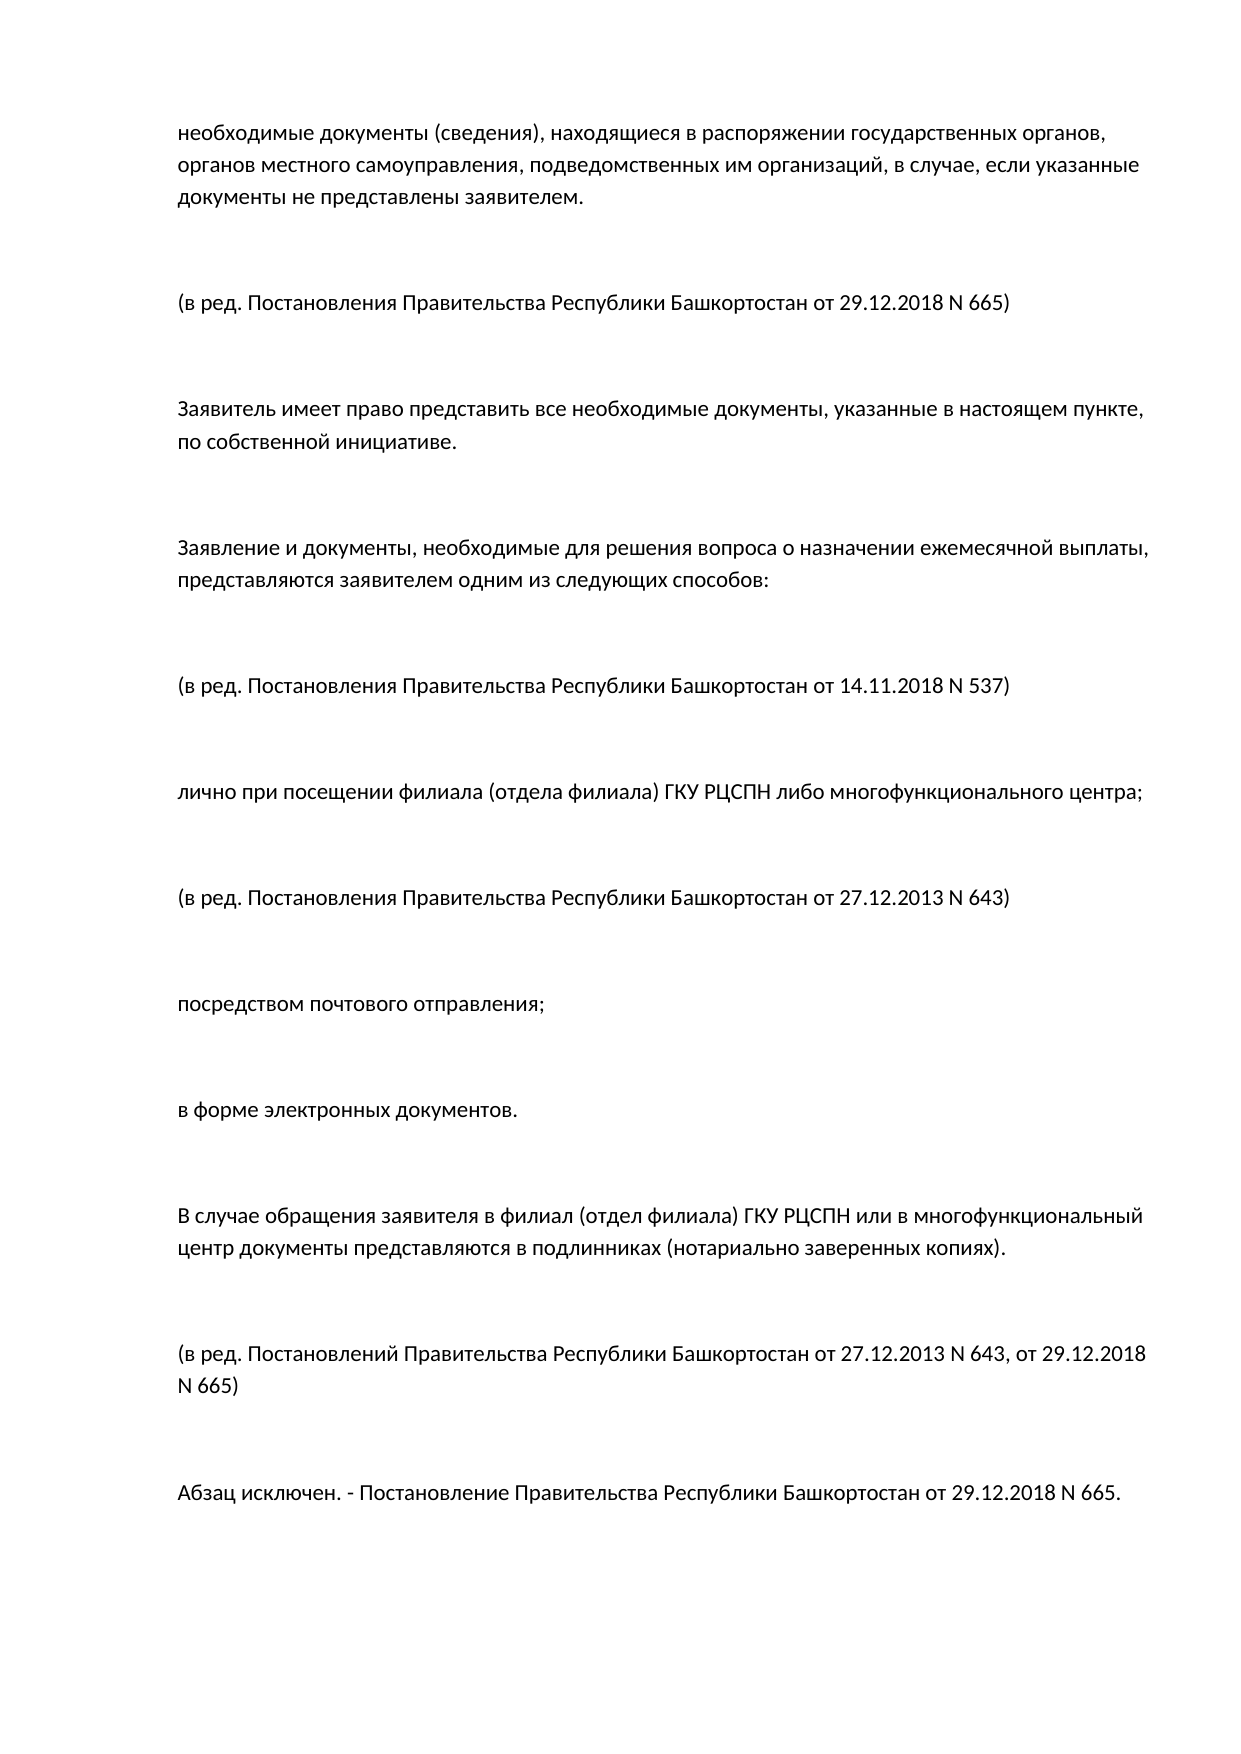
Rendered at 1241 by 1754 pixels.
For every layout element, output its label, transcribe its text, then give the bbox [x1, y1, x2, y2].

text Заявитель имеет право представить все необходимые документы, указанные в настоящем пункте, по собственной инициативе. [177, 394, 1152, 455]
text в форме электронных документов. [177, 1095, 1152, 1123]
text В случае обращения заявителя в филиал (отдел филиала) ГКУ РЦСПН или в многофункциональный центр документы представляются в подлинниках (нотариально заверенных копиях). [177, 1201, 1152, 1261]
text (в ред. Постановления Правительства Республики Башкортостан от 14.11.2018 N 537) [177, 671, 1152, 699]
text Абзац исключен. - Постановление Правительства Республики Башкортостан от 29.12.2018 N 665. [177, 1478, 1152, 1506]
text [177, 118, 1152, 211]
text Заявление и документы, необходимые для решения вопроса о назначении ежемесячной выплаты, представляются заявителем одним из следующих способов: [177, 533, 1152, 593]
text лично при посещении филиала (отдела филиала) ГКУ РЦСПН либо многофункционального центра; [177, 777, 1152, 805]
text (в ред. Постановлений Правительства Республики Башкортостан от 27.12.2013 N 643, от 29.12.2018 N 665) [177, 1339, 1152, 1400]
text (в ред. Постановления Правительства Республики Башкортостан от 29.12.2018 N 665) [177, 288, 1152, 317]
text (в ред. Постановления Правительства Республики Башкортостан от 27.12.2013 N 643) [177, 883, 1152, 911]
text посредством почтового отправления; [177, 989, 1152, 1017]
